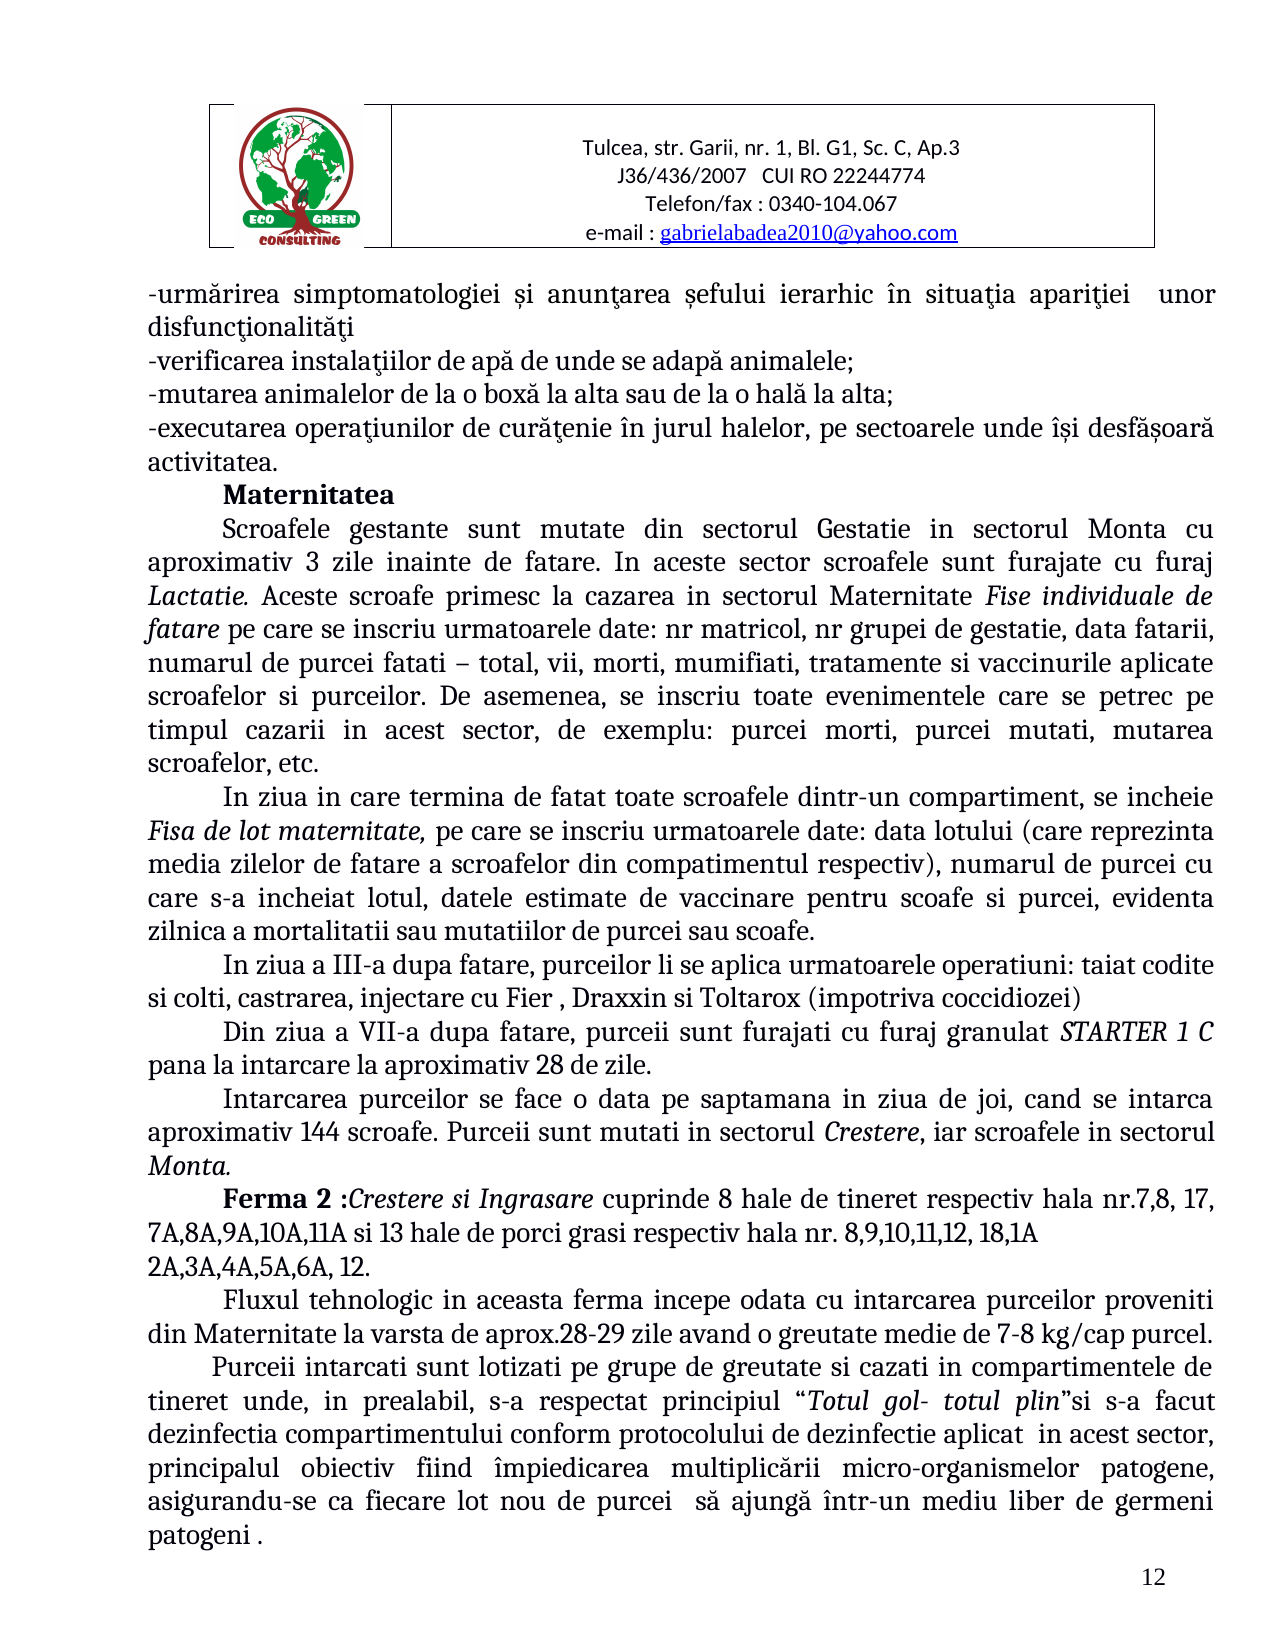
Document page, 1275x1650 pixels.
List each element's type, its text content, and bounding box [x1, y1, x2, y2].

text Din ziua a VII-a dupa fatare, purceii sunt furajati cu furaj granulat STARTER 1 C pana la intarcare la aproximativ 28 de zile. [148, 1015, 1216, 1082]
text -mutarea animalelor de la o boxă la alta sau de la o hală la alta; [148, 378, 1216, 411]
text -verificarea instalaţiilor de apă de unde se adapă animalele; [148, 344, 1216, 378]
text Purceii intarcati sunt lotizati pe grupe de greutate si cazati in compartimentele de tineret unde, in prealabil, s-a respectat principiul “Totul gol- totul plin”si s-a facut dezinfectia compartimentului conform protocolului de dezinfectie aplicat in acest sector, principalul obiectiv fiind împiedicarea multiplicării micro-organismelor patogene, asigurandu-se ca fiecare lot nou de purcei să ajungă într-un mediu liber de germeni patogeni . [148, 1350, 1216, 1552]
text -urmărirea simptomatologiei şi anunţarea şefului ierarhic în situaţia apariţiei unor disfuncţionalităţi [148, 277, 1216, 344]
text Intarcarea purceilor se face o data pe saptamana in ziua de joi, cand se intarca aproximativ 144 scroafe. Purceii sunt mutati in sectorul Crestere, iar scroafele in sectorul Monta. [148, 1082, 1216, 1183]
text In ziua in care termina de fatat toate scroafele dintr-un compartiment, se incheie Fisa de lot maternitate, pe care se inscriu urmatoarele date: data lotului (care reprezinta media zilelor de fatare a scroafelor din compatimentul respectiv), numarul de purcei cu care s-a incheiat lotul, datele estimate de vaccinare pentru scoafe si purcei, evidenta zilnica a mortalitatii sau mutatiilor de purcei sau scoafe. [148, 780, 1216, 948]
text Fluxul tehnologic in aceasta ferma incepe odata cu intarcarea purceilor proveniti din Maternitate la varsta de aprox.28-29 zile avand o greutate medie de 7-8 kg/cap purcel. [148, 1283, 1216, 1350]
text 2A,3A,4A,5A,6A, 12. [148, 1250, 1216, 1283]
text Maternitatea [148, 478, 1216, 512]
picture [234, 104, 365, 248]
text -executarea operaţiunilor de curăţenie în jurul halelor, pe sectoarele unde îşi desfăşoară activitatea. [148, 411, 1216, 478]
text Scroafele gestante sunt mutate din sectorul Gestatie in sectorul Monta cu aproximativ 3 zile inainte de fatare. In aceste sector scroafele sunt furajate cu furaj Lactatie. Aceste scroafe primesc la cazarea in sectorul Maternitate Fise individuale de fatare pe care se inscriu urmatoarele date: nr matricol, nr grupei de gestatie, data fatarii, numarul de purcei fatati – total, vii, morti, mumifiati, tratamente si vaccinurile aplicate scroafelor si purceilor. De asemenea, se inscriu toate evenimentele care se petrec pe timpul cazarii in acest sector, de exemplu: purcei morti, purcei mutati, mutarea scroafelor, etc. [148, 512, 1216, 780]
text In ziua a III-a dupa fatare, purceilor li se aplica urmatoarele operatiuni: taiat codite si colti, castrarea, injectare cu Fier , Draxxin si Toltarox (impotriva coccidiozei) [148, 948, 1216, 1015]
text Ferma 2 :Crestere si Ingrasare cuprinde 8 hale de tineret respectiv hala nr.7,8, 17, 7A,8A,9A,10A,11A si 13 hale de porci grasi respectiv hala nr. 8,9,10,11,12, 18,1A [148, 1183, 1216, 1250]
